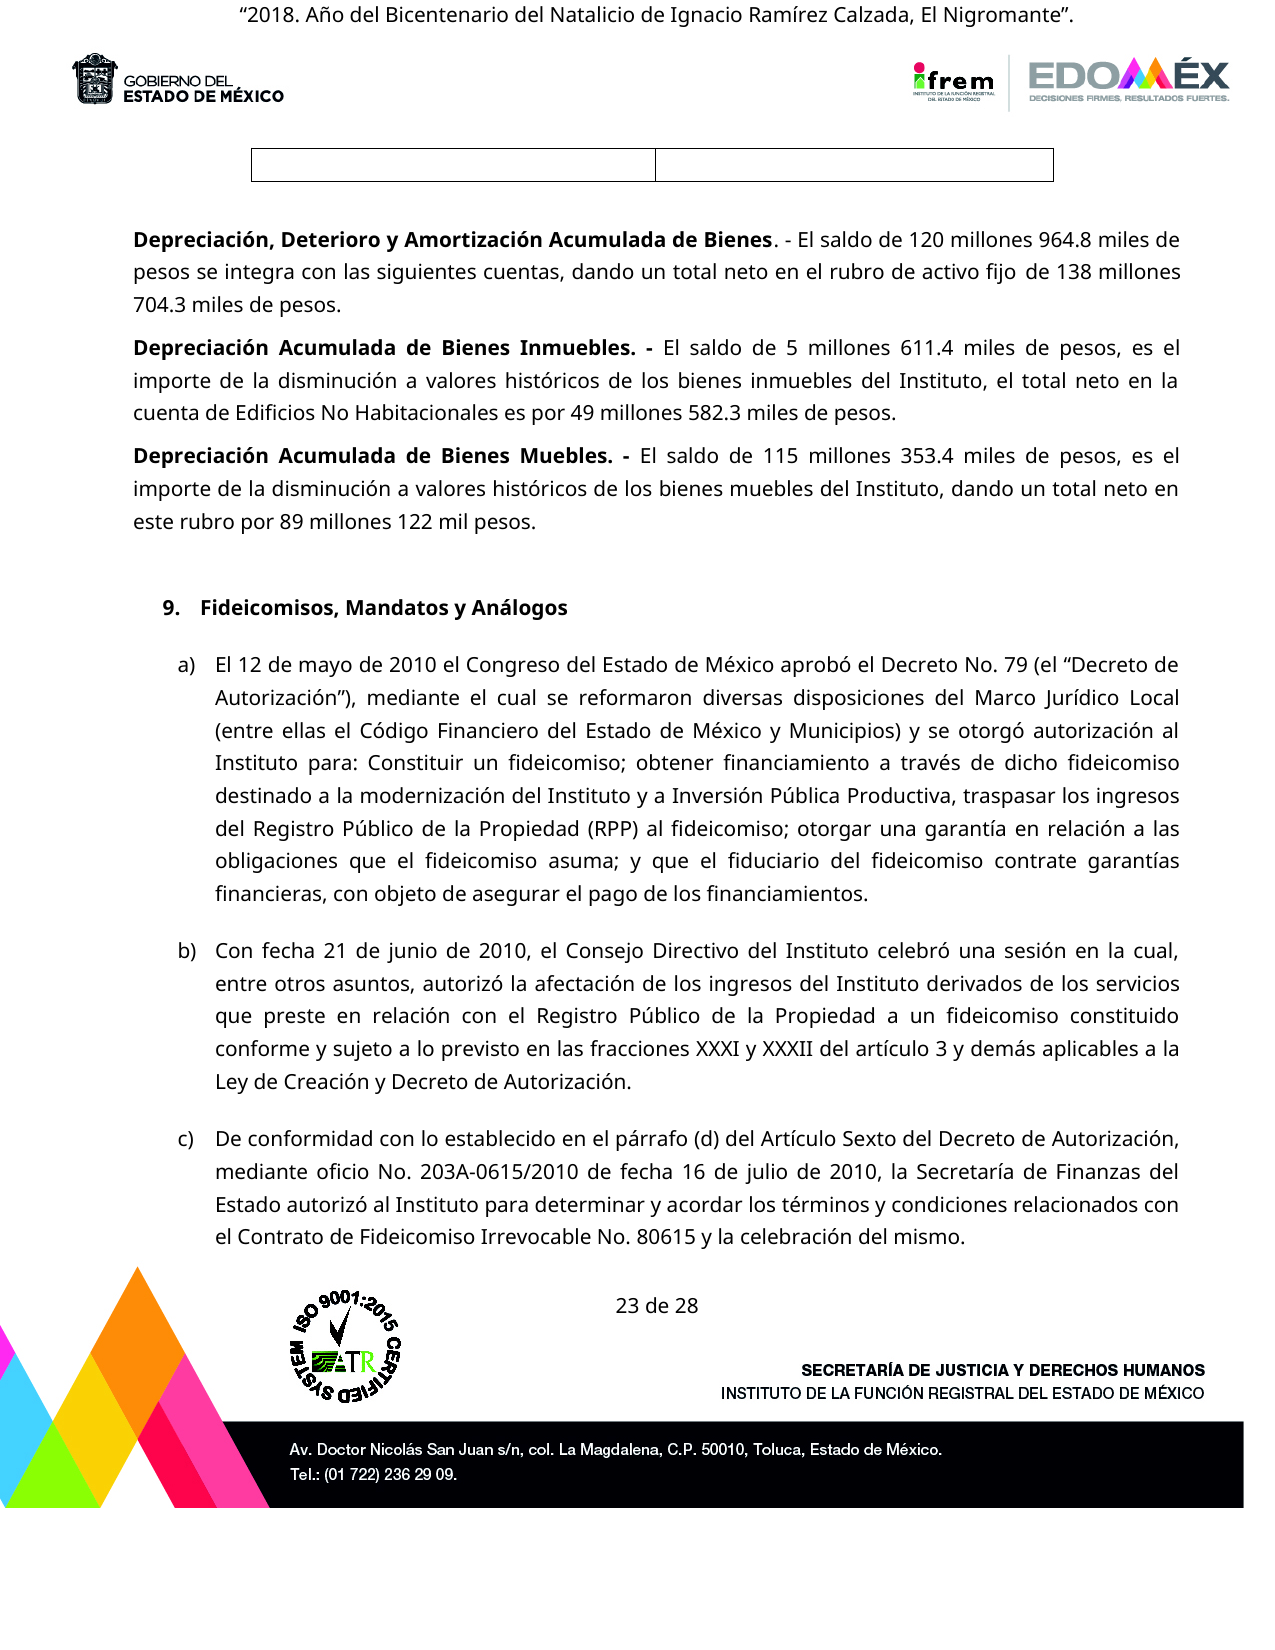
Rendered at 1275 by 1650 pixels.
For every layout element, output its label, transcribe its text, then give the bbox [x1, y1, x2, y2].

picture [27, 0, 1261, 128]
list Con fecha 21 de junio de 2010, el Consejo Directivo del Instituto celebró una sesión en la cual, entre otros asuntos, autorizó la afectación de los ingresos del Instituto derivados de los servicios que preste en relación con el Registro Público de la Propiedad a un fideicomiso constituido conforme y sujeto a lo previsto en las fracciones XXXI y XXXII del artículo 3 y demás aplicables a la Ley de Creación y Decreto de Autorización. [177, 936, 1181, 1095]
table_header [656, 149, 1053, 181]
list El 12 de mayo de 2010 el Congreso del Estado de México aprobó el Decreto No. 79 (el “Decreto de Autorización”), mediante el cual se reformaron diversas disposiciones del Marco Jurídico Local (entre ellas el Código Financiero del Estado de México y Municipios) y se otorgó autorización al Instituto para: Constituir un fideicomiso; obtener financiamiento a través de dicho fideicomiso destinado a la modernización del Instituto y a Inversión Pública Productiva, traspasar los ingresos del Registro Público de la Propiedad (RPP) al fideicomiso; otorgar una garantía en relación a las obligaciones que el fideicomiso asuma; y que el fiduciario del fideicomiso contrate garantías financieras, con objeto de asegurar el pago de los financiamientos. [177, 651, 1181, 907]
text Depreciación Acumulada de Bienes Muebles. - El saldo de 115 millones 353.4 miles de pesos, es el importe de la disminución a valores históricos de los bienes muebles del Instituto, dando un total neto en este rubro por 89 millones 122 mil pesos. [133, 442, 1181, 535]
list De conformidad con lo establecido en el párrafo (d) del Artículo Sexto del Decreto de Autorización, mediante oficio No. 203A-0615/2010 de fecha 16 de julio de 2010, la Secretaría de Finanzas del Estado autorizó al Instituto para determinar y acordar los términos y condiciones relacionados con el Contrato de Fideicomiso Irrevocable No. 80615 y la celebración del mismo. [177, 1124, 1181, 1251]
list Fideicomisos, Mandatos y Análogos [162, 593, 1181, 621]
text Depreciación Acumulada de Bienes Inmuebles. - El saldo de 5 millones 611.4 miles de pesos, es el importe de la disminución a valores históricos de los bienes inmuebles del Instituto, el total neto en la cuenta de Edificios No Habitacionales es por 49 millones 582.3 miles de pesos. [133, 333, 1181, 427]
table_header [252, 149, 655, 181]
picture [0, 1244, 1244, 1508]
text Depreciación, Deterioro y Amortización Acumulada de Bienes. - El saldo de 120 millones 964.8 miles de pesos se integra con las siguientes cuentas, dando un total neto en el rubro de activo fijo de 138 millones 704.3 miles de pesos. [133, 225, 1181, 318]
